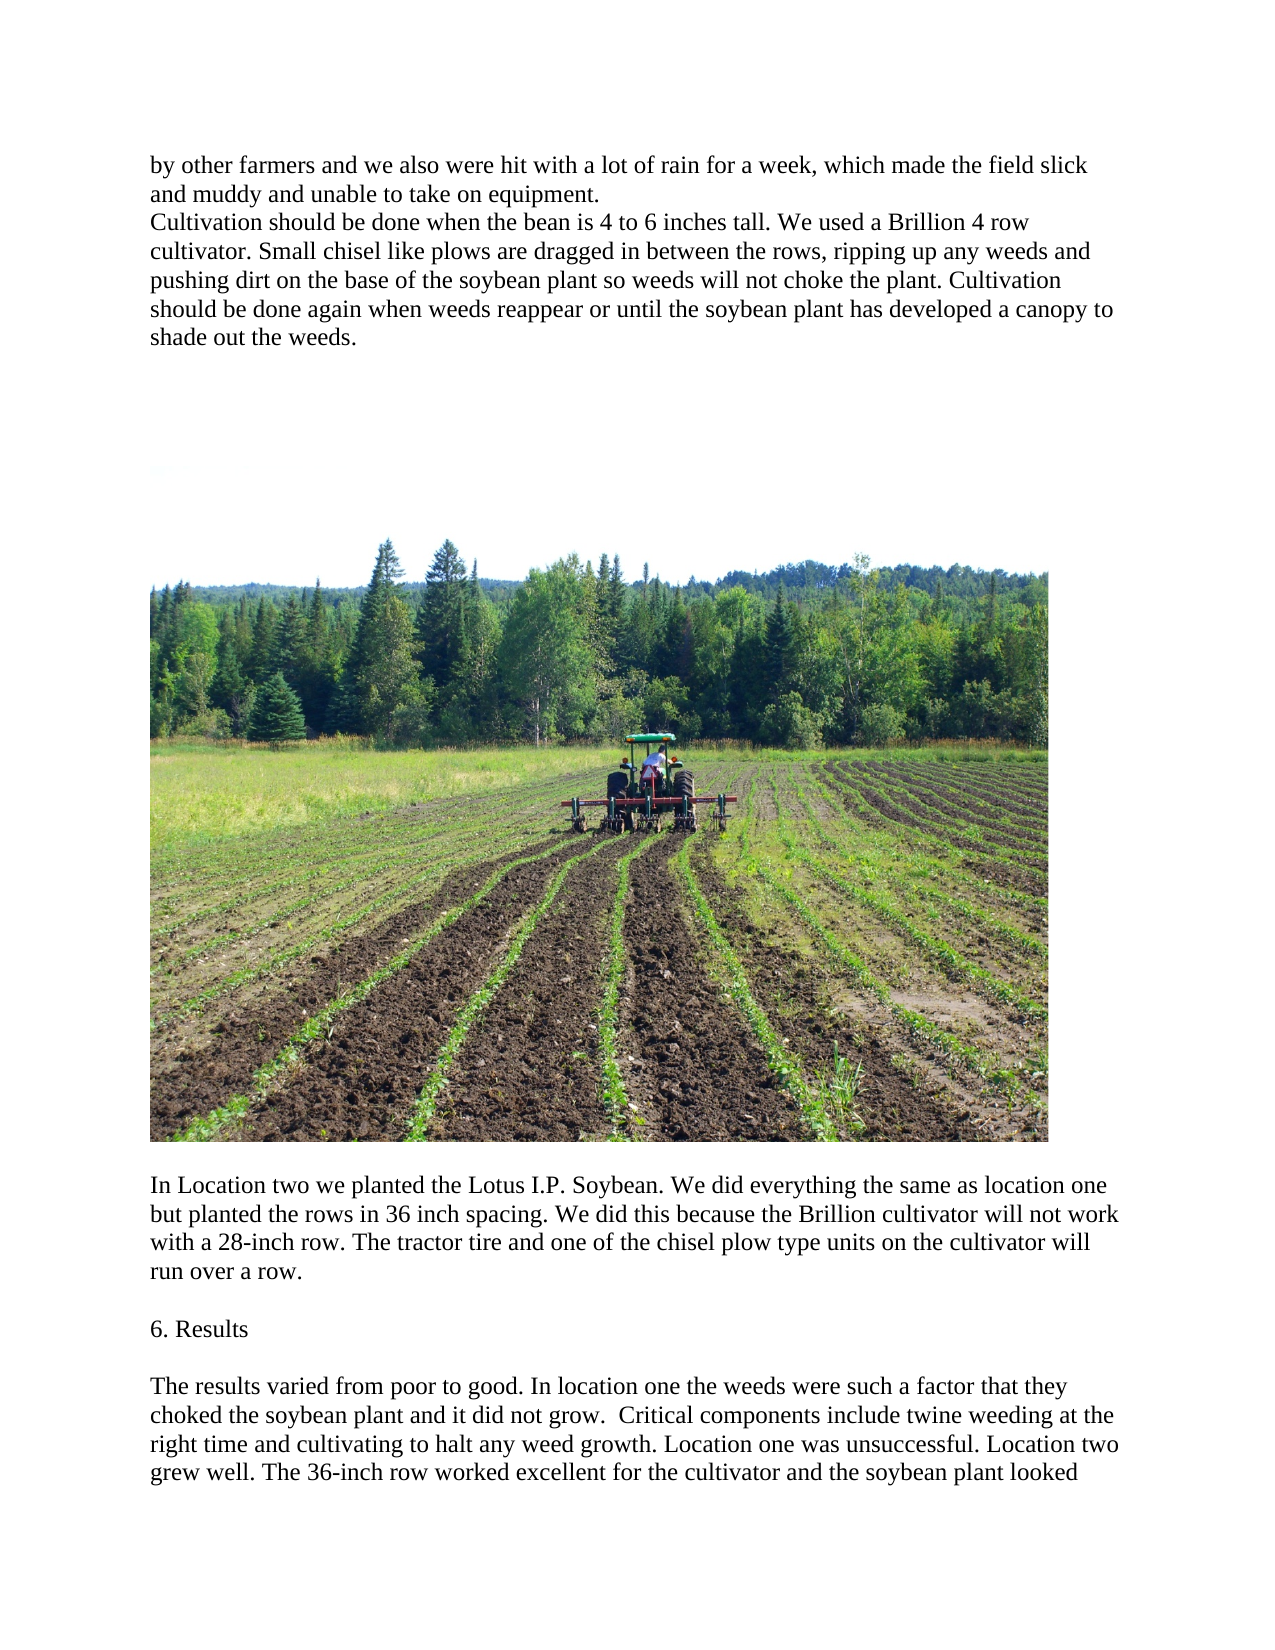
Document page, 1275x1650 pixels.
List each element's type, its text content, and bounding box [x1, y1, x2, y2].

text In Location two we planted the Lotus I.P. Soybean. We did everything the same as location one but planted the rows in 36 inch spacing. We did this because the Brillion cultivator will not work with a 28-inch row. The tractor tire and one of the chisel plow type units on the cultivator will run over a row. [150, 1170, 1125, 1285]
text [150, 150, 1125, 207]
picture [150, 466, 1049, 1142]
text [150, 1371, 1125, 1486]
text Cultivation should be done when the bean is 4 to 6 inches tall. We used a Brillion 4 row cultivator. Small chisel like plows are dragged in between the rows, ripping up any weeds and pushing dirt on the base of the soybean plant so weeds will not choke the plant. Cultivation should be done again when weeds reappear or until the soybean plant has developed a canopy to shade out the weeds. [150, 207, 1125, 351]
text 6. Results [150, 1314, 1125, 1342]
